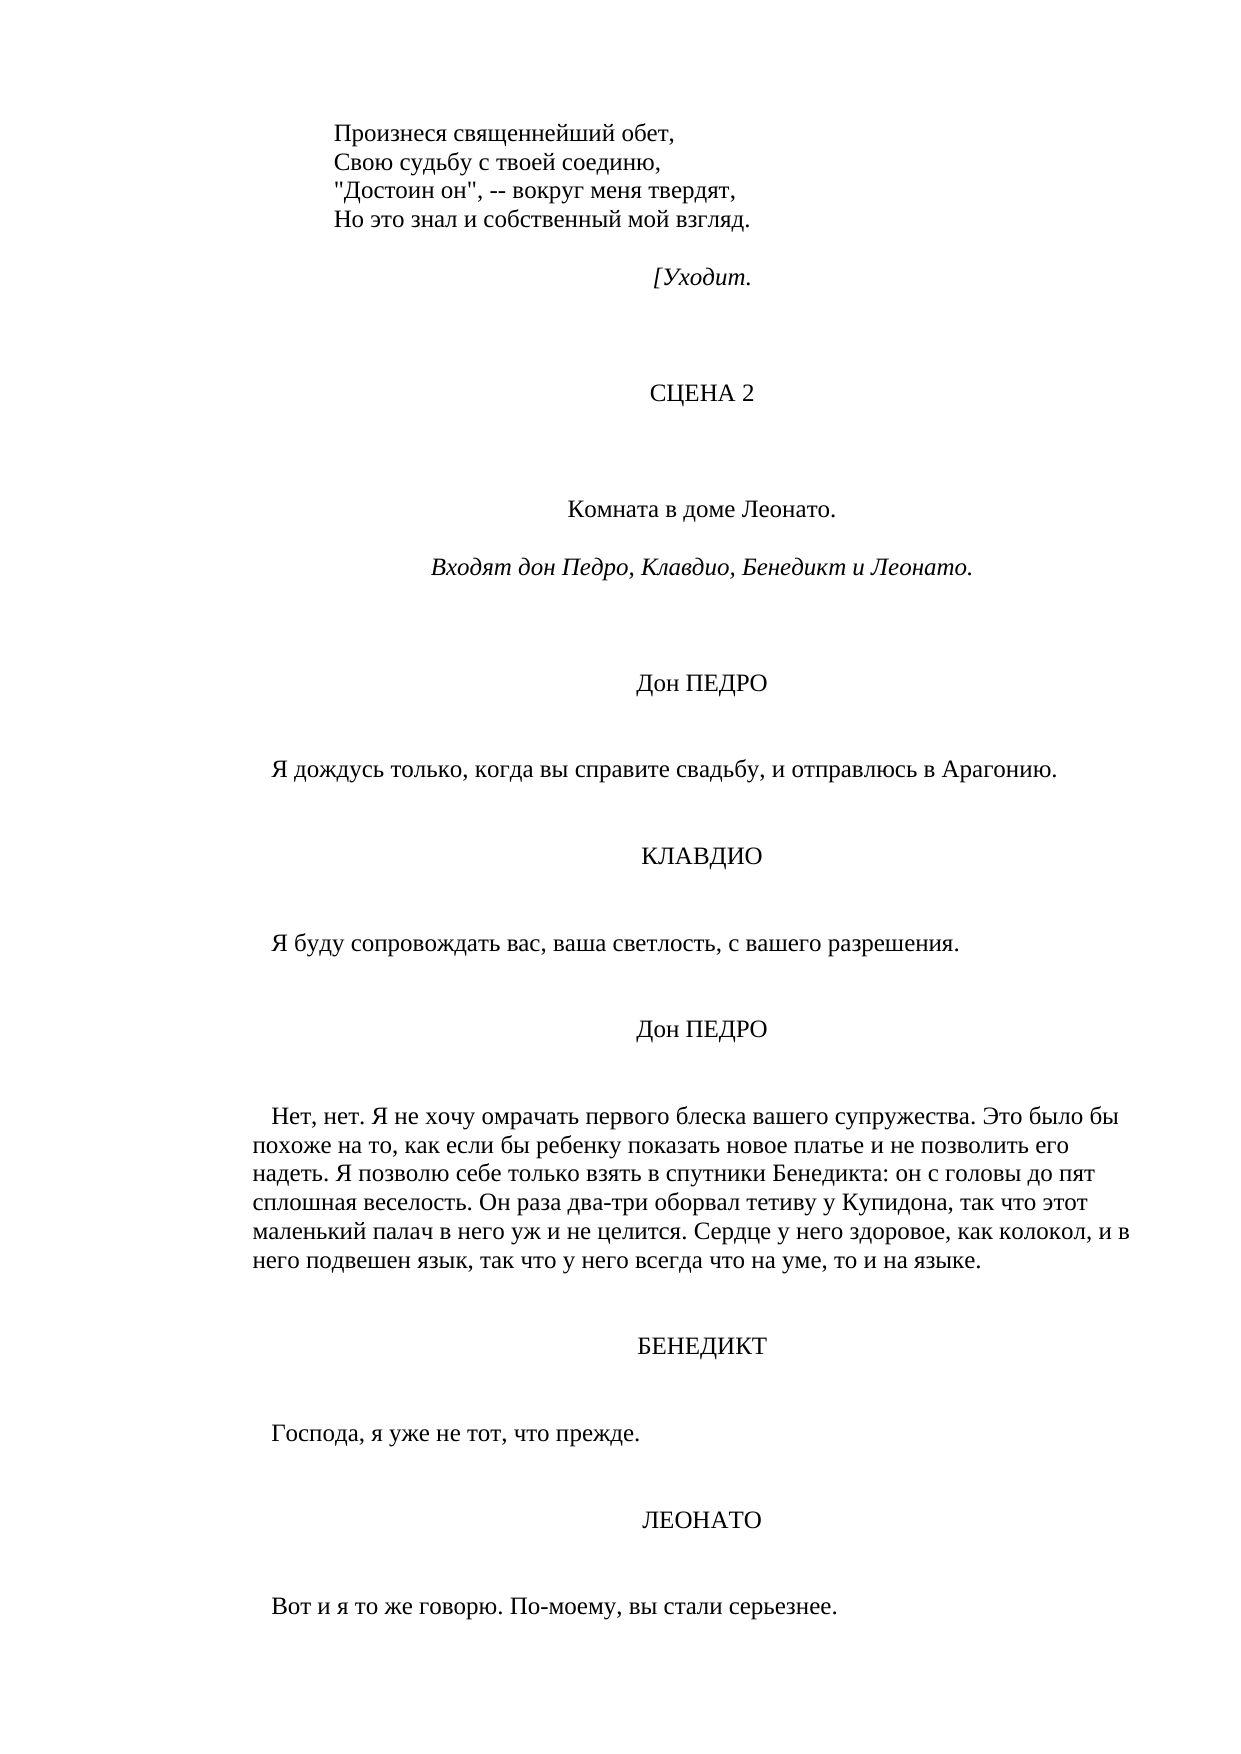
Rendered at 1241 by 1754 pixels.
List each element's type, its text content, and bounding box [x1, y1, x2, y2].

text СЦЕНА 2 [252, 378, 1152, 407]
text Входят дон Педро, Клавдио, Бенедикт и Леонато. [252, 552, 1152, 581]
text Нет, нет. Я не хочу омрачать первого блеска вашего супружества. Это было бы похоже на то, как если бы ребенку показать новое платье и не позволить его надеть. Я позволю себе только взять в спутники Бенедикта: он с головы до пят сплошная веселость. Он раза два-три оборвал тетиву у Купидона, так что этот маленький палач в него уж и не целится. Сердце у него здоровое, как колокол, и в него подвешен язык, так что у него всегда что на уме, то и на языке. [252, 1101, 1152, 1273]
text Я дождусь только, когда вы справите свадьбу, и отправлюсь в Арагонию. [252, 754, 1152, 783]
text Дон ПЕДРО [252, 668, 1152, 696]
text ЛЕОНАТО [252, 1505, 1152, 1533]
text Свою судьбу с твоей соединю, [252, 147, 1152, 176]
text Вот и я то же говорю. По-моему, вы стали серьезнее. [252, 1591, 1152, 1620]
text Дон ПЕДРО [252, 1014, 1152, 1043]
text Господа, я уже не тот, что прежде. [252, 1418, 1152, 1447]
text Я буду сопровождать вас, ваша светлость, с вашего разрешения. [252, 928, 1152, 956]
text Произнеся священнейший обет, [252, 118, 1152, 147]
text КЛАВДИО [252, 841, 1152, 870]
text [Уходит. [252, 262, 1152, 291]
text "Достоин он", -- вокруг меня твердят, [252, 176, 1152, 204]
text Комната в доме Леонато. [252, 494, 1152, 523]
text Но это знал и собственный мой взгляд. [252, 204, 1152, 233]
text БЕНЕДИКТ [252, 1331, 1152, 1360]
